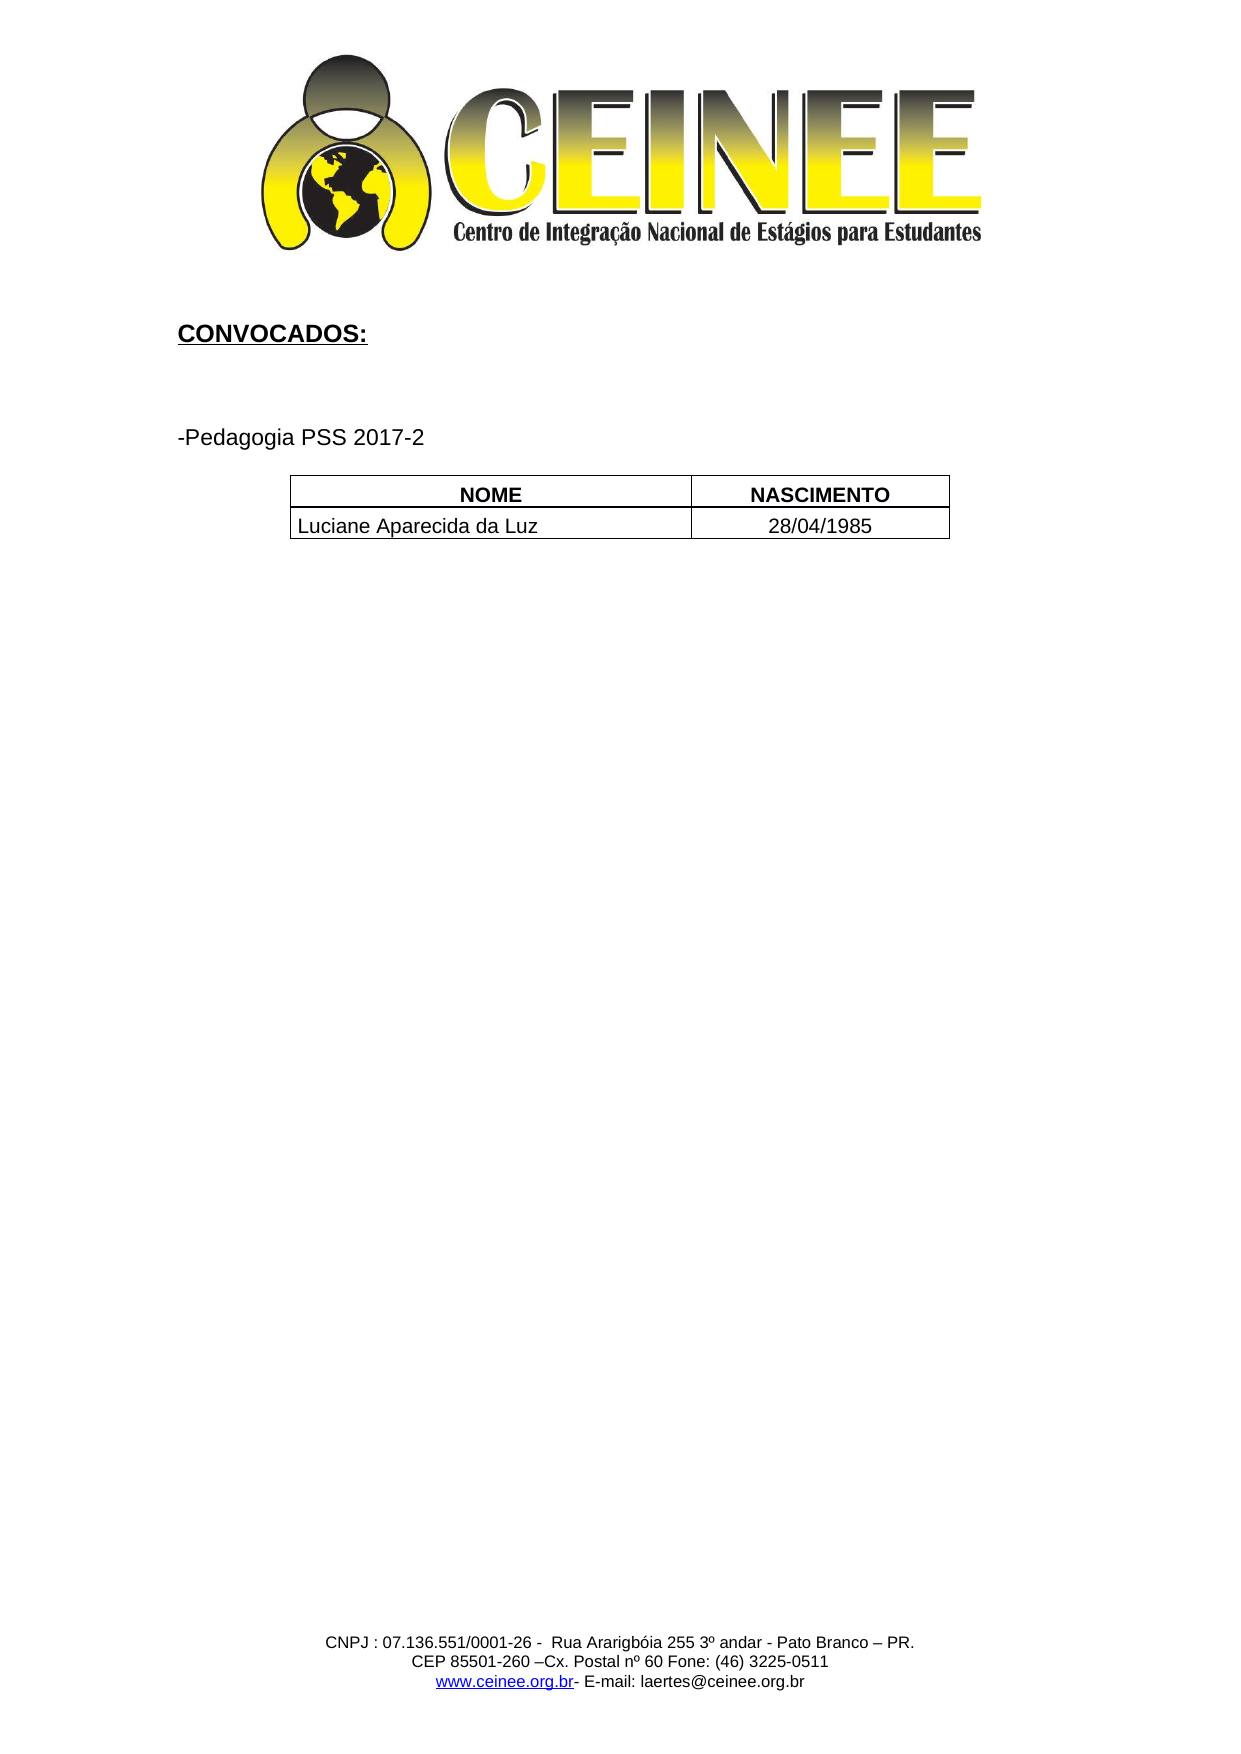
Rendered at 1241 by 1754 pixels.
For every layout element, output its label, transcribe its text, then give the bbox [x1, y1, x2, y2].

text -Pedagogia PSS 2017-2 [177, 424, 1063, 451]
table_header NOME [291, 476, 691, 506]
text CONVOCADOS: [177, 319, 1063, 348]
table_cell Luciane Aparecida da Luz [291, 508, 691, 538]
table_cell 28/04/1985 [692, 508, 949, 538]
picture [250, 47, 990, 272]
table_header NASCIMENTO [692, 476, 949, 506]
